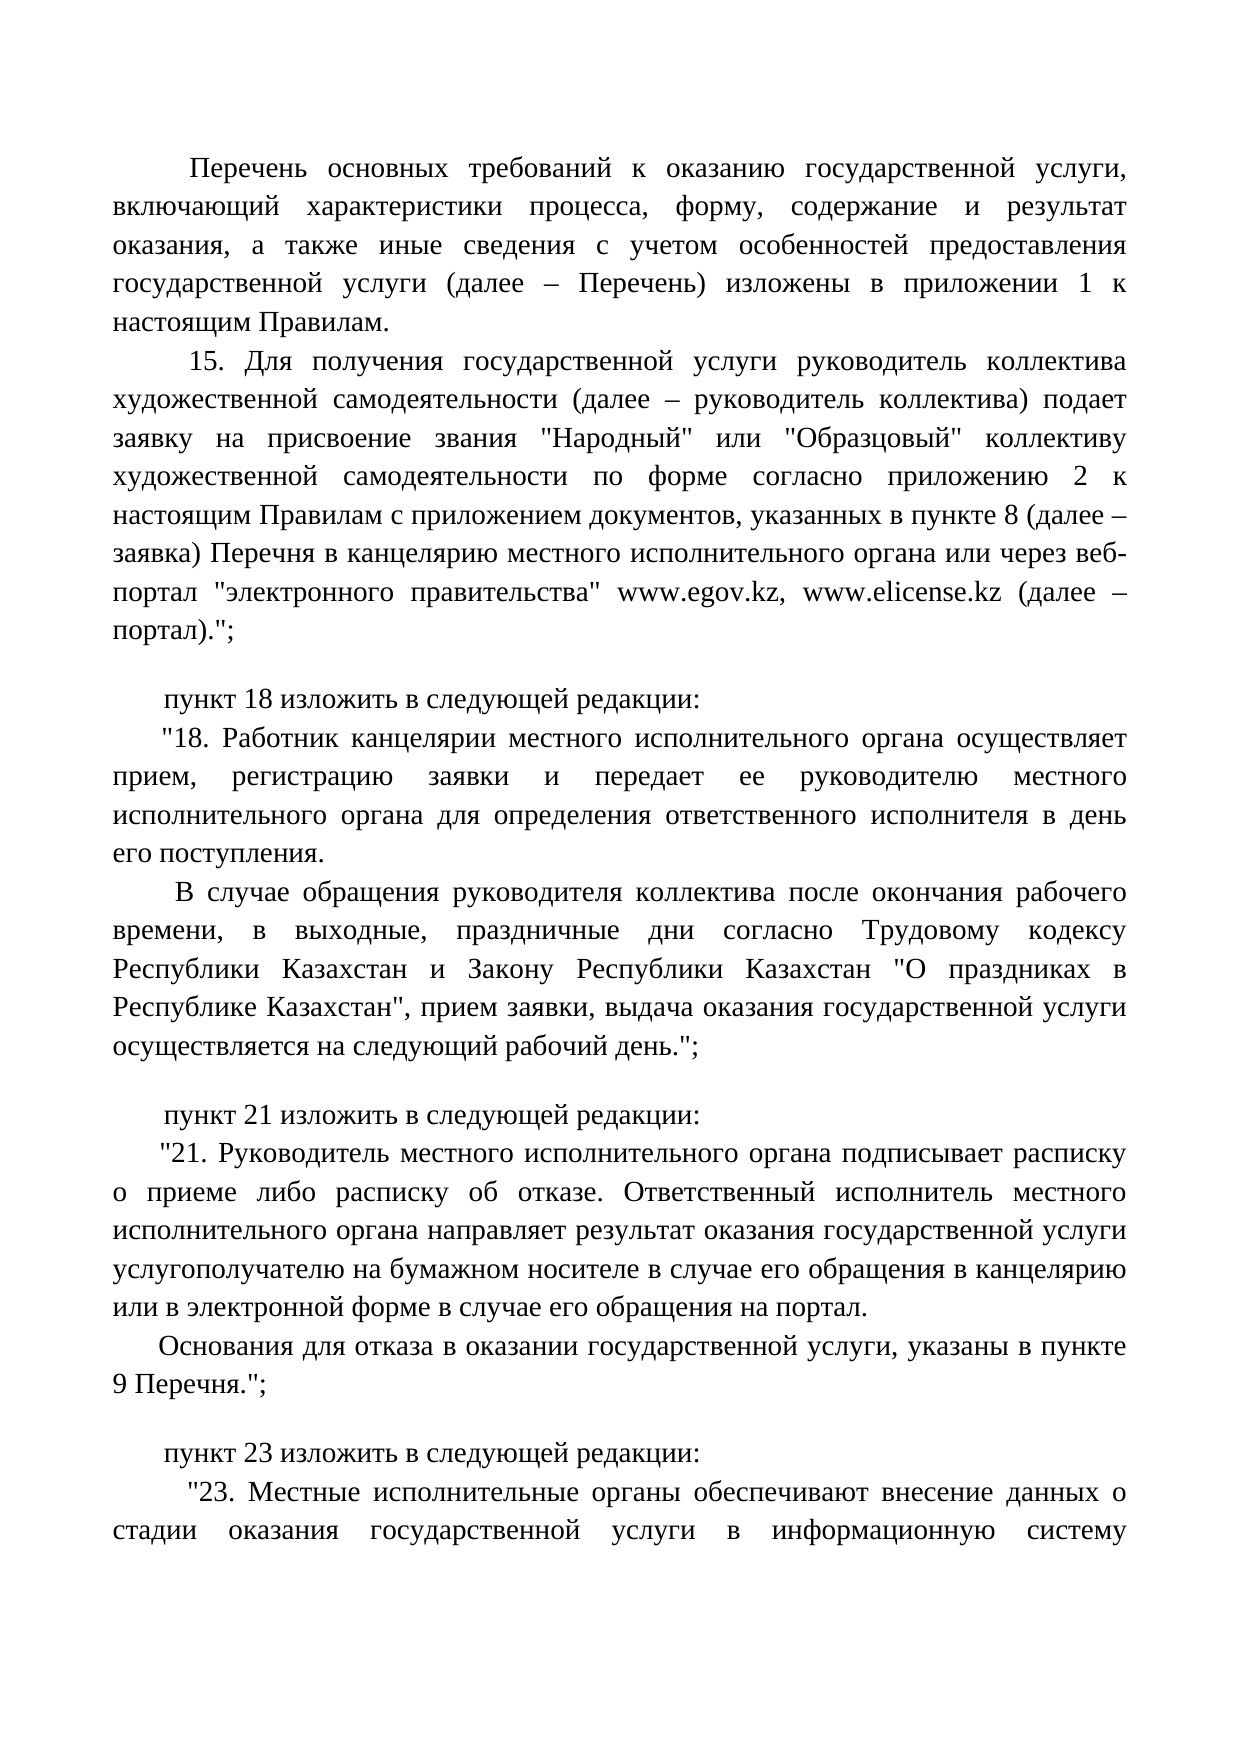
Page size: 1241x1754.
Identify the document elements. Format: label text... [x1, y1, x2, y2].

text пункт 23 изложить в следующей редакции: [112, 1435, 1128, 1469]
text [112, 1474, 1128, 1546]
text 15. Для получения государственной услуги руководитель коллектива художественной самодеятельности (далее – руководитель коллектива) подает заявку на присвоение звания "Народный" или "Образцовый" коллективу художественной самодеятельности по форме согласно приложению 2 к настоящим Правилам с приложением документов, указанных в пункте 8 (далее – заявка) Перечня в канцелярию местного исполнительного органа или через веб-портал "электронного правительства" www.egov.kz, www.elicense.kz (далее – портал)."; [112, 343, 1128, 646]
text "18. Работник канцелярии местного исполнительного органа осуществляет прием, регистрацию заявки и передает ее руководителю местного исполнительного органа для определения ответственного исполнителя в день его поступления. [112, 720, 1128, 869]
text В случае обращения руководителя коллектива после окончания рабочего времени, в выходные, праздничные дни согласно Трудовому кодексу Республики Казахстан и Закону Республики Казахстан "О праздниках в Республике Казахстан", прием заявки, выдача оказания государственной услуги осуществляется на следующий рабочий день."; [112, 874, 1128, 1062]
text Перечень основных требований к оказанию государственной услуги, включающий характеристики процесса, форму, содержание и результат оказания, а также иные сведения с учетом особенностей предоставления государственной услуги (далее – Перечень) изложены в приложении 1 к настоящим Правилам. [112, 150, 1128, 338]
text "21. Руководитель местного исполнительного органа подписывает расписку о приеме либо расписку об отказе. Ответственный исполнитель местного исполнительного органа направляет результат оказания государственной услуги услугополучателю на бумажном носителе в случае его обращения в канцелярию или в электронной форме в случае его обращения на портал. [112, 1135, 1128, 1323]
text Основания для отказа в оказании государственной услуги, указаны в пункте 9 Перечня."; [112, 1328, 1128, 1400]
text пункт 18 изложить в следующей редакции: [112, 681, 1128, 715]
text пункт 21 изложить в следующей редакции: [112, 1097, 1128, 1130]
